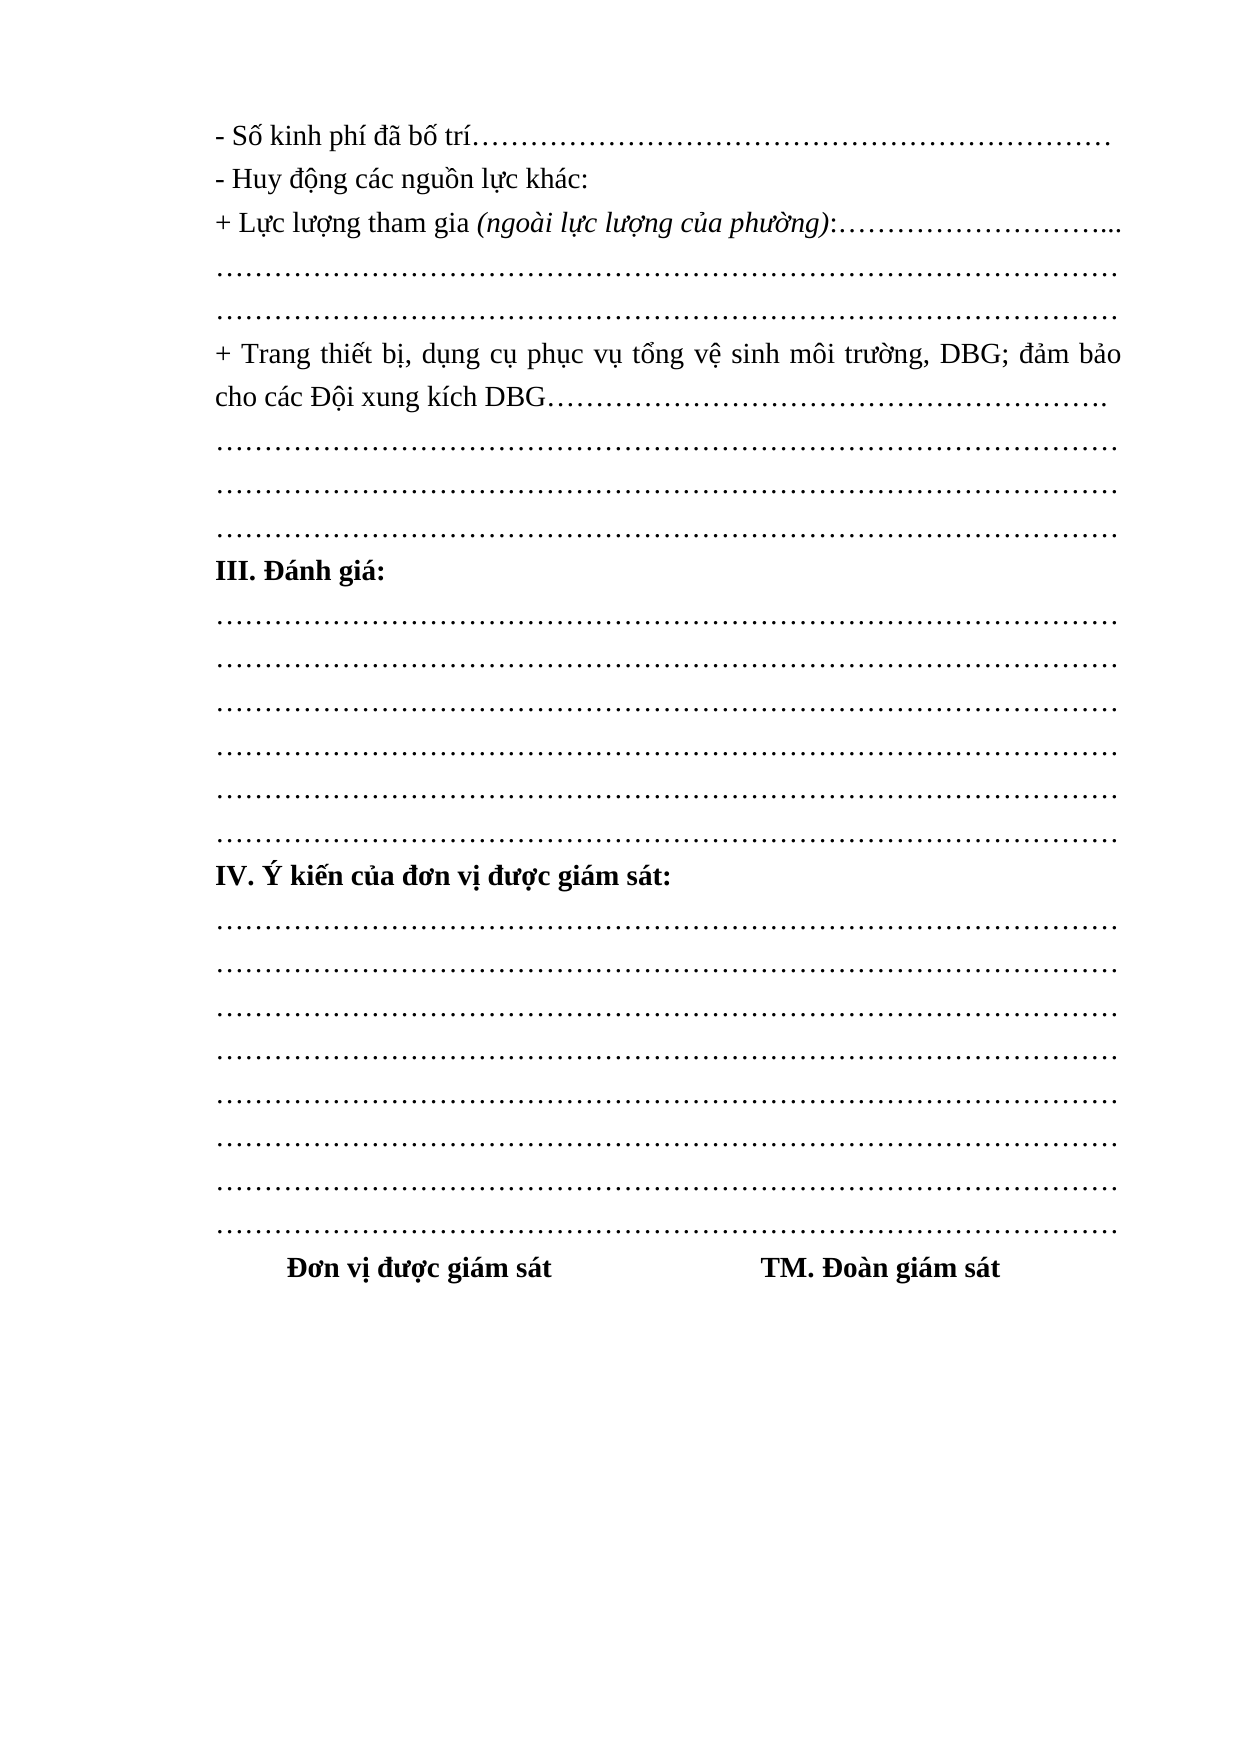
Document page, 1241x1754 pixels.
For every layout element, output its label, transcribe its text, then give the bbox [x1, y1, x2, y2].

text ………………………………………………………………………………… [215, 1207, 1122, 1240]
text ………………………………………………………………………………… [215, 510, 1122, 543]
text III. Đánh giá: [215, 553, 1122, 587]
text - Số kinh phí đã bố trí………………………………………………………… [215, 118, 1122, 152]
text + Lực lượng tham gia (ngoài lực lượng của phường):………………………... [215, 205, 1122, 239]
text IV. Ý kiến của đơn vị được giám sát: [215, 858, 1122, 892]
text …………………………………………………………………………………………………………………………………………………………………… [215, 423, 1122, 500]
text - Huy động các nguồn lực khác: [215, 162, 1122, 195]
table_header TM. Đoàn giám sát [650, 1250, 1111, 1284]
text ………………………………………………………………………………………………………………………………………………………………………………………………………………………………………………………………………………………………………………………………………………………………………………………………………………………………………………………………………………………………………………………………………………………………………………………………… [215, 902, 1122, 1197]
text …………………………………………………………………………………………………………………………………………………………………… [215, 249, 1122, 326]
text + Trang thiết bị, dụng cụ phục vụ tổng vệ sinh môi trường, DBG; đảm bảo cho các Đội xung kích DBG…………………………………………………. [215, 336, 1122, 413]
table_header Đơn vị được giám sát [188, 1250, 649, 1284]
text ……………………………………………………………………………………………………………………………………………………………………………………………………………………………………………………………………………………………………………………………………………………………………………………………………………………………………………………………………………………………………………… [215, 597, 1122, 848]
